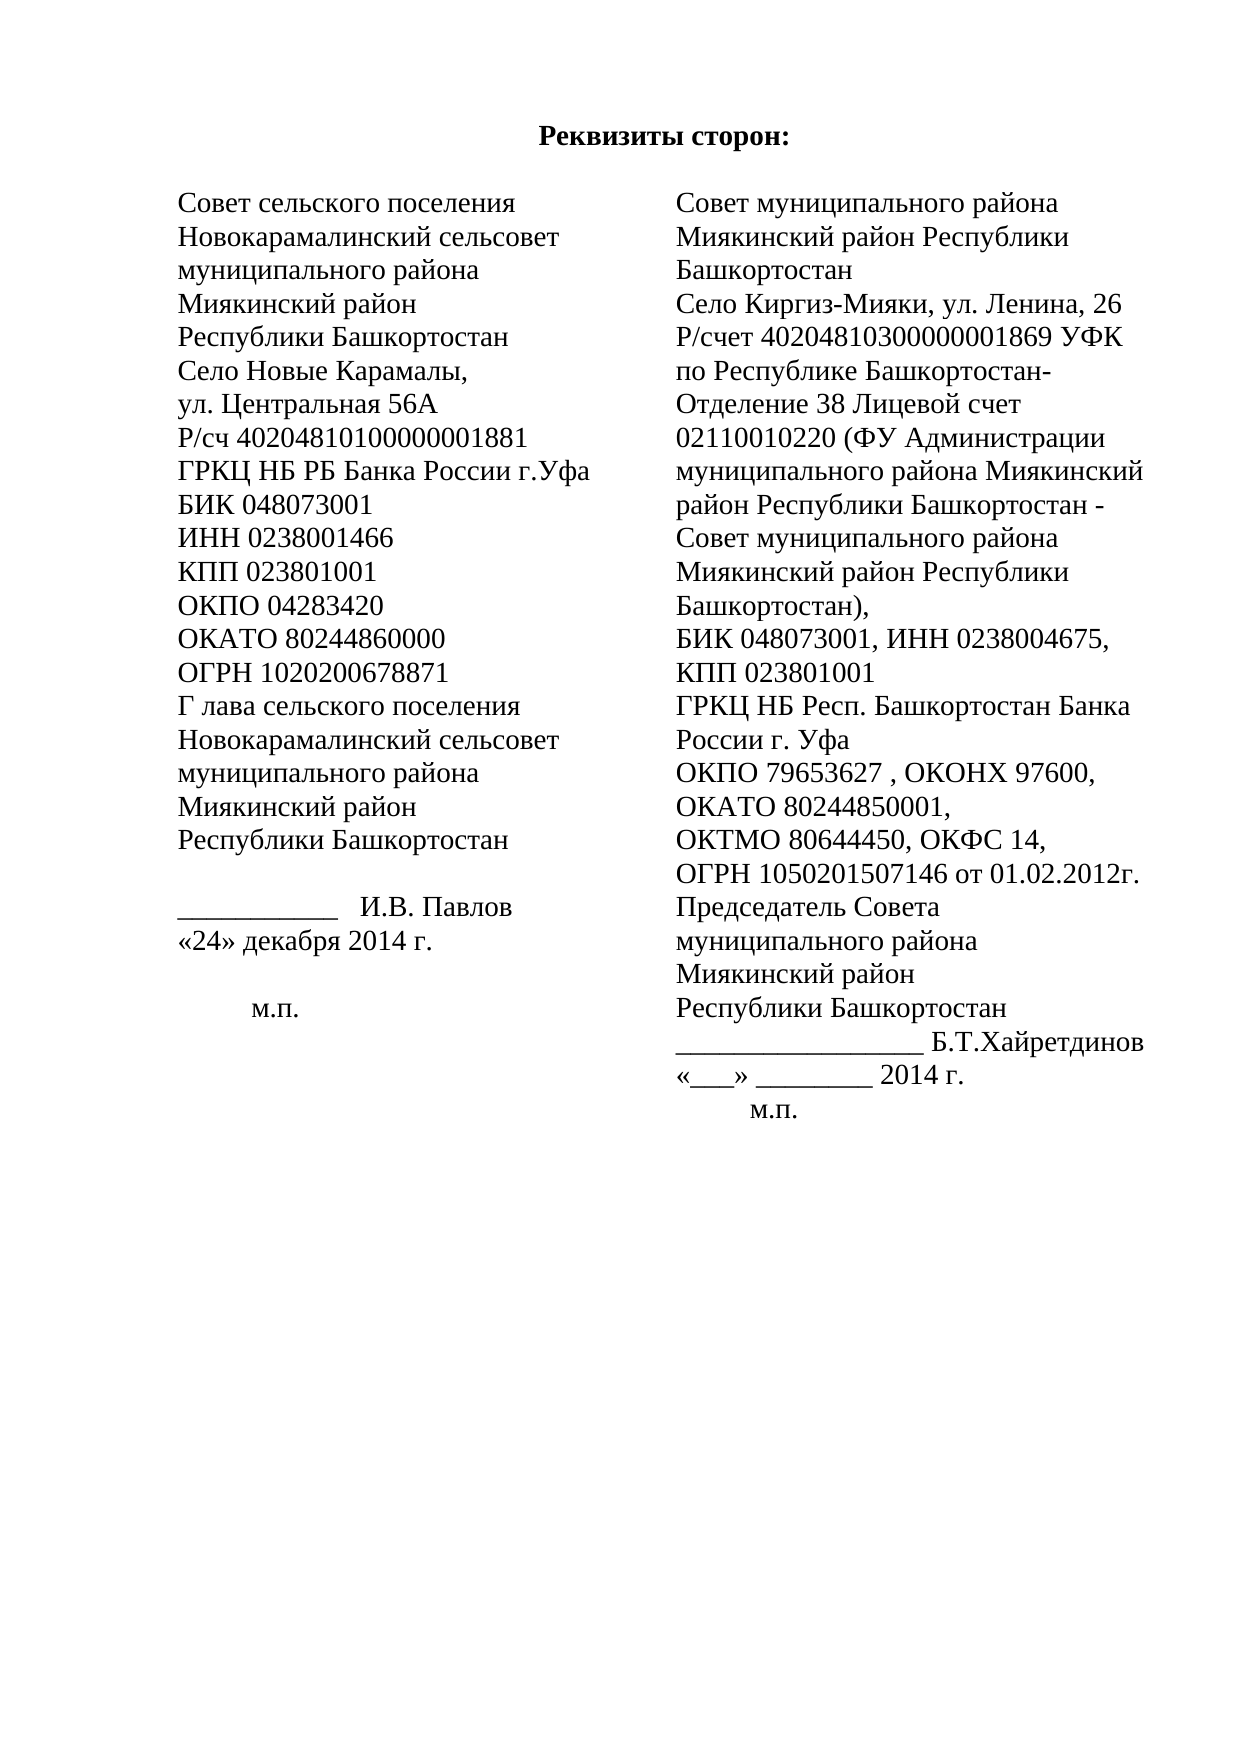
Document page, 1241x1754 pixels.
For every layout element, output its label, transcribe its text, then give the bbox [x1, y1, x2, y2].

table_header Совет муниципального района Миякинский район Республики Башкортостан Село Киргиз-Мияки, ул. Ленина, 26 Р/счет 40204810300000001869 УФК по Республике Башкортостан-Отделение 38 Лицевой счет 02110010220 (ФУ Администрации муниципального района Миякинский район Республики Башкортостан - Совет муниципального района Миякинский район Республики Башкортостан), БИК 048073001, ИНН 0238004675, КПП 023801001 ГРКЦ НБ Респ. Башкортостан Банка России г. Уфа ОКПО 79653627 , ОКОНХ 97600, ОКАТО 80244850001, ОКТМО 80644450, ОКФС 14, ОГРН 1050201507146 от 01.02.2012г. Председатель Совета муниципального района Миякинский район Республики Башкортостан _________________ Б.Т.Хайретдинов «___» ________ 2014 г. м.п. [664, 185, 1163, 1191]
table_header Совет сельского поселения Новокарамалинский сельсовет муниципального района Миякинский район Республики Башкортостан Село Новые Карамалы, ул. Центральная 56А Р/сч 40204810100000001881 ГРКЦ НБ РБ Банка России г.Уфа БИК 048073001 ИНН 0238001466 КПП 023801001 ОКПО 04283420 ОКАТО 80244860000 ОГРН 1020200678871 Г лава сельского поселения Новокарамалинский сельсовет муниципального района Миякинский район Республики Башкортостан ___________ И.В. Павлов «24» декабря 2014 г. м.п. [166, 185, 664, 1191]
text Реквизиты сторон: [177, 118, 1152, 152]
